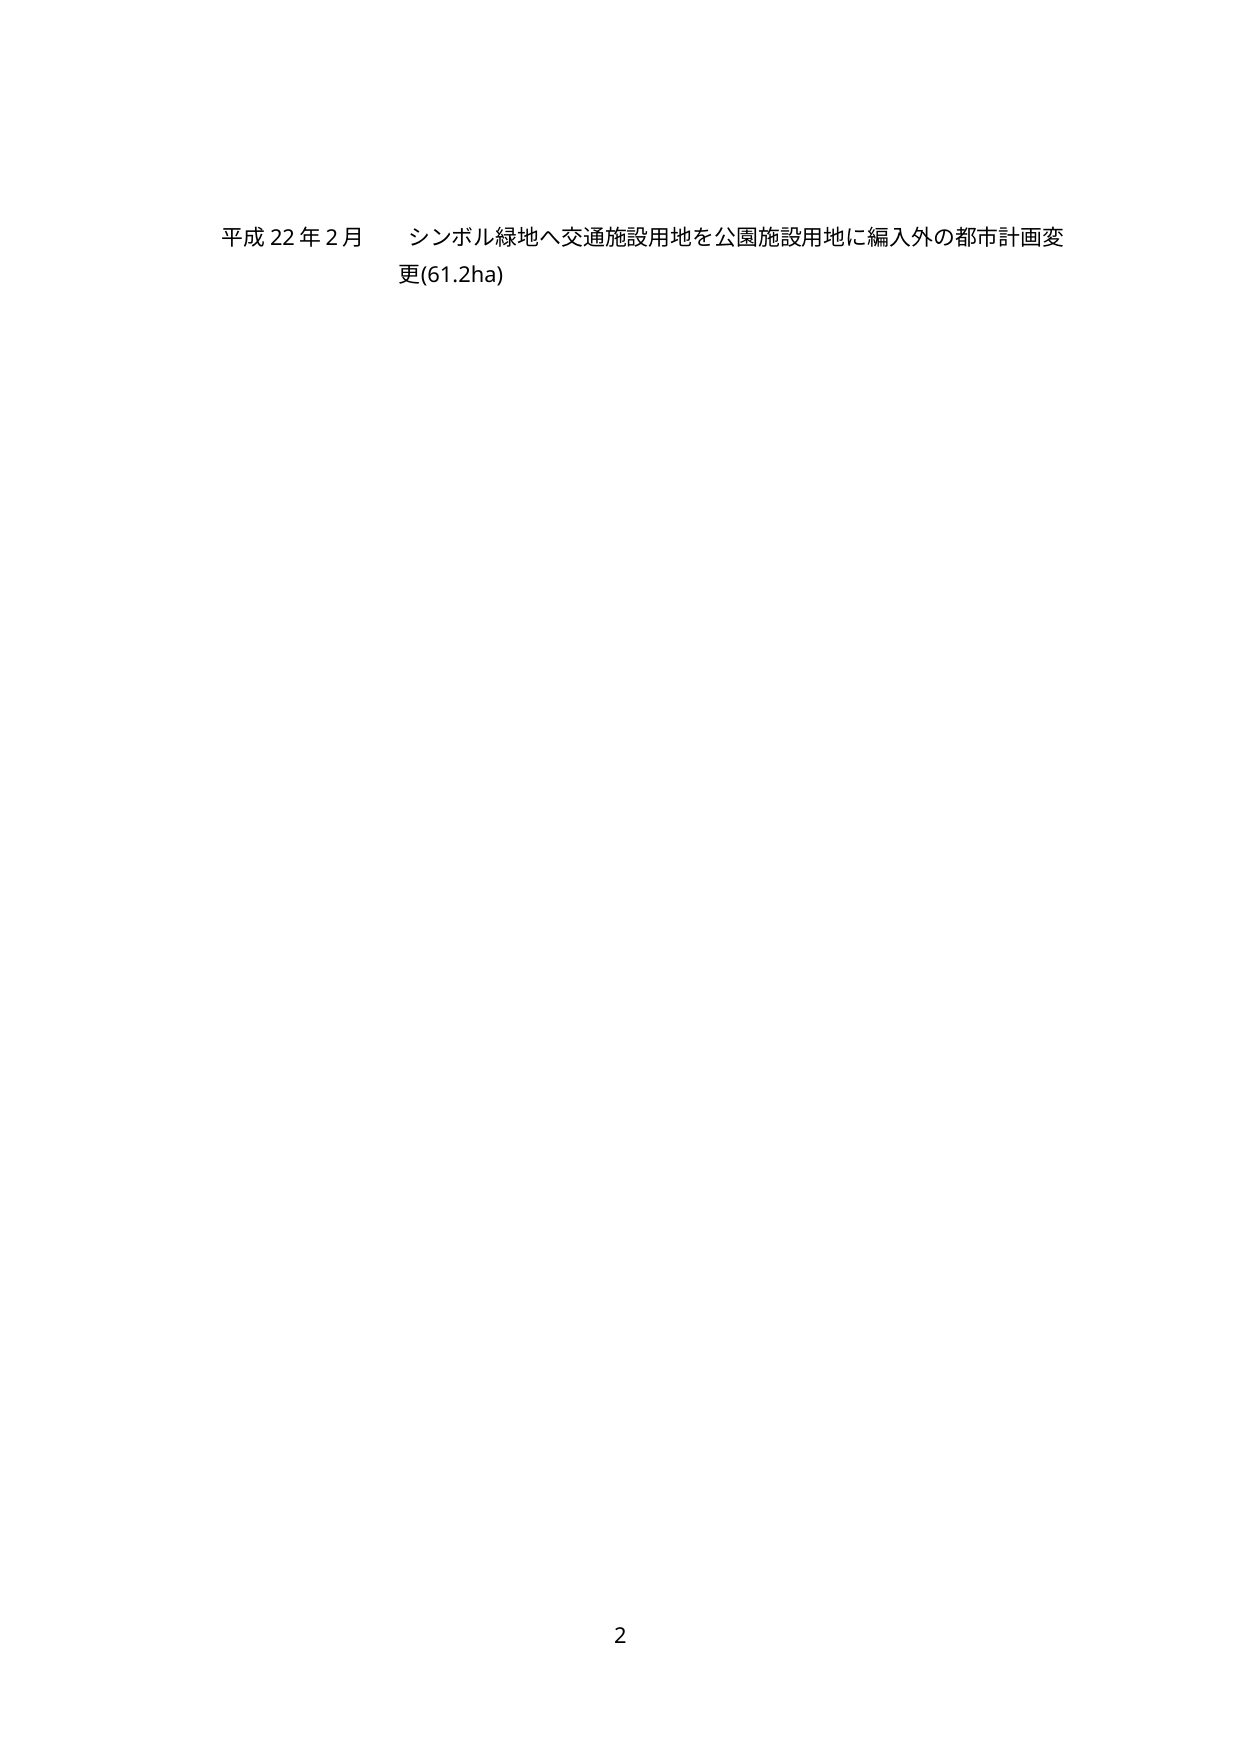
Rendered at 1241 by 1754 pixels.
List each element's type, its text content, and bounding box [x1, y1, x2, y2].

text 平成22年2月 シンボル緑地へ交通施設用地を公園施設用地に編入外の都市計画変更(61.2ha) [222, 217, 1078, 292]
